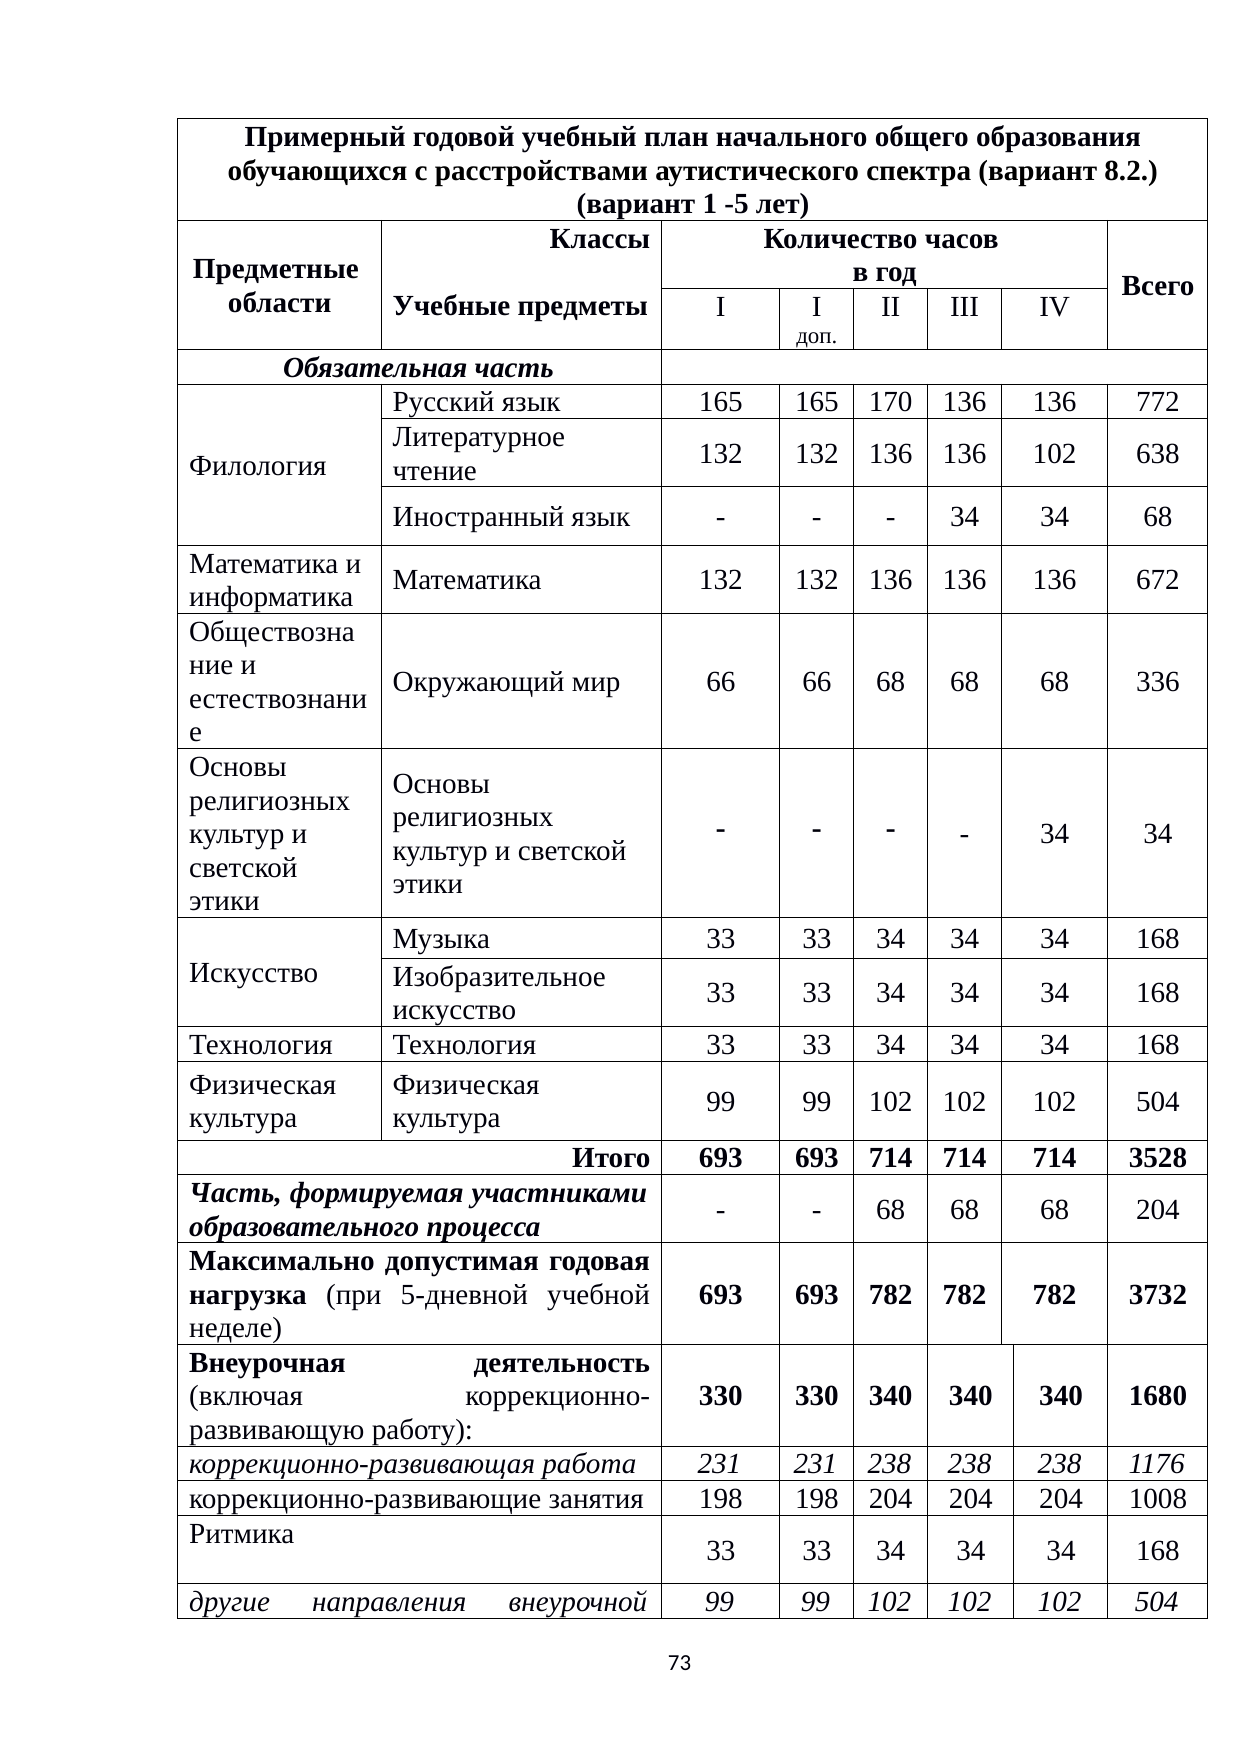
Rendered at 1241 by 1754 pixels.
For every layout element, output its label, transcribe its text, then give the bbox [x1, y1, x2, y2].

table_cell 34 [1002, 487, 1107, 545]
table_cell 165 [662, 385, 779, 418]
table_cell 714 [854, 1141, 927, 1174]
table_cell 330 [662, 1345, 779, 1446]
table_cell 231 [780, 1447, 853, 1480]
table_cell 34 [1002, 1027, 1107, 1061]
table_cell Внеурочная деятельность (включая коррекционно-развивающую работу): [178, 1345, 661, 1446]
table_cell 68 [854, 614, 927, 748]
table_cell 34 [928, 1027, 1001, 1061]
table_cell 136 [854, 419, 927, 486]
table_cell 340 [1014, 1345, 1107, 1446]
table_cell 34 [1002, 918, 1107, 958]
table_cell 34 [1108, 749, 1207, 917]
table_cell Музыка [382, 918, 661, 958]
table_cell 504 [1108, 1062, 1207, 1139]
table_cell 68 [1002, 1175, 1107, 1242]
table_cell 714 [928, 1141, 1001, 1174]
table_cell Изобразительное искусство [382, 959, 661, 1026]
table_cell [854, 749, 927, 917]
table_cell Технология [382, 1027, 661, 1061]
table_cell I [662, 289, 779, 349]
table_cell 1176 [1108, 1447, 1207, 1480]
table_cell 34 [854, 918, 927, 958]
table_cell Ритмика [178, 1516, 661, 1583]
table_cell 34 [1014, 1516, 1107, 1583]
table_cell - [854, 487, 927, 545]
table_cell 198 [662, 1481, 779, 1515]
table_cell Физическая культура [382, 1062, 661, 1139]
table_cell 132 [780, 546, 853, 613]
table_cell 68 [1002, 614, 1107, 748]
table_cell 168 [1108, 1027, 1207, 1061]
table_cell 102 [854, 1062, 927, 1139]
table_cell Классы Учебные предметы [382, 221, 661, 349]
table_cell 68 [928, 1175, 1001, 1242]
table_cell Всего [1108, 221, 1207, 349]
table_cell 340 [928, 1345, 1013, 1446]
table_cell II [854, 289, 927, 349]
table_cell 136 [854, 546, 927, 613]
table_cell Обществознание и естествознание [178, 614, 381, 748]
table_cell 33 [780, 959, 853, 1026]
table_cell 238 [854, 1447, 927, 1480]
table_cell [178, 1584, 661, 1617]
table_cell 782 [1002, 1243, 1107, 1344]
table_cell 168 [1108, 959, 1207, 1026]
table_cell Русский язык [382, 385, 661, 418]
table_cell 198 [780, 1481, 853, 1515]
table_cell Иностранный язык [382, 487, 661, 545]
table_cell 693 [780, 1141, 853, 1174]
table_cell 136 [928, 385, 1001, 418]
table_cell 136 [928, 419, 1001, 486]
table_cell 168 [1108, 918, 1207, 958]
table_cell 102 [1002, 419, 1107, 486]
table_cell 3732 [1108, 1243, 1207, 1344]
table_cell 693 [662, 1141, 779, 1174]
table_cell 132 [662, 546, 779, 613]
table_cell Математика [382, 546, 661, 613]
table_cell 204 [1014, 1481, 1107, 1515]
table_cell 772 [1108, 385, 1207, 418]
table_cell 714 [1002, 1141, 1107, 1174]
table_cell 34 [928, 487, 1001, 545]
table_cell коррекционно-развивающая работа [178, 1447, 661, 1480]
table_cell коррекционно-развивающие занятия [178, 1481, 661, 1515]
table_cell 170 [854, 385, 927, 418]
table_cell 330 [780, 1345, 853, 1446]
table_cell 33 [780, 918, 853, 958]
table_cell 3528 [1108, 1141, 1207, 1174]
table_cell 34 [854, 1027, 927, 1061]
table_cell Физическая культура [178, 1062, 381, 1139]
table_cell - [780, 1175, 853, 1242]
table_cell I доп. [780, 289, 853, 349]
table_cell 34 [928, 1516, 1013, 1583]
table_cell 136 [928, 546, 1001, 613]
table_cell III [928, 289, 1001, 349]
table_cell 33 [662, 918, 779, 958]
table_cell 136 [1002, 385, 1107, 418]
table_cell 34 [1002, 749, 1107, 917]
table_cell 132 [780, 419, 853, 486]
table_cell Основы религиозных культур и светской этики [178, 749, 381, 917]
table_cell Предметные области [178, 221, 381, 349]
table_cell 34 [854, 959, 927, 1026]
table_cell 136 [1002, 546, 1107, 613]
table_cell 68 [854, 1175, 927, 1242]
table_cell 34 [1002, 959, 1107, 1026]
table_cell 1680 [1108, 1345, 1207, 1446]
table_cell 68 [928, 614, 1001, 748]
table_cell 168 [1108, 1516, 1207, 1583]
table_cell 1008 [1108, 1481, 1207, 1515]
table_cell Искусство [178, 918, 381, 1026]
table_cell Основы религиозных культур и светской этики [382, 749, 661, 917]
table_cell 165 [780, 385, 853, 418]
table_cell Максимально допустимая годовая нагрузка (при 5-дневной учебной неделе) [178, 1243, 661, 1344]
table_cell 204 [928, 1481, 1013, 1515]
table_cell 238 [1014, 1447, 1107, 1480]
table_cell 102 [1002, 1062, 1107, 1139]
table_cell 638 [1108, 419, 1207, 486]
table_cell Итого [178, 1141, 661, 1174]
table_cell Математика и информатика [178, 546, 381, 613]
table_cell [662, 749, 779, 917]
table_cell - [780, 487, 853, 545]
table_cell 132 [662, 419, 779, 486]
table_cell Филология [178, 385, 381, 545]
table_cell Литературное чтение [382, 419, 661, 486]
table_cell 99 [780, 1584, 853, 1617]
table_cell 33 [662, 1516, 779, 1583]
table_cell 99 [780, 1062, 853, 1139]
table_cell Обязательная часть [178, 350, 661, 383]
table_cell 34 [928, 959, 1001, 1026]
table_cell 33 [662, 1027, 779, 1061]
table_cell Количество часов в год [662, 221, 1107, 288]
table_cell [662, 350, 1207, 383]
table_cell 33 [662, 959, 779, 1026]
table_cell - [662, 1175, 779, 1242]
table_cell IV [1002, 289, 1107, 349]
table_cell 782 [854, 1243, 927, 1344]
table_cell 34 [854, 1516, 927, 1583]
table_cell 336 [1108, 614, 1207, 748]
table_cell 693 [780, 1243, 853, 1344]
table_cell 102 [928, 1062, 1001, 1139]
table_cell 34 [928, 918, 1001, 958]
table_cell 238 [928, 1447, 1013, 1480]
table_cell 102 [1014, 1584, 1107, 1617]
table_cell 102 [928, 1584, 1013, 1617]
table_cell 33 [780, 1516, 853, 1583]
table_cell 672 [1108, 546, 1207, 613]
table_cell 204 [1108, 1175, 1207, 1242]
table_cell 693 [662, 1243, 779, 1344]
table_cell Часть, формируемая участниками образовательного процесса [178, 1175, 661, 1242]
table_cell Окружающий мир [382, 614, 661, 748]
table_cell 102 [854, 1584, 927, 1617]
table_cell 33 [780, 1027, 853, 1061]
table_cell 68 [1108, 487, 1207, 545]
table_cell 782 [928, 1243, 1001, 1344]
table_cell 204 [854, 1481, 927, 1515]
table_cell - [928, 749, 1001, 917]
table_cell 340 [854, 1345, 927, 1446]
table_cell 66 [780, 614, 853, 748]
table_cell 231 [662, 1447, 779, 1480]
table_cell 99 [662, 1062, 779, 1139]
table_cell 99 [662, 1584, 779, 1617]
table_header Примерный годовой учебный план начального общего образования обучающихся с расстройствами аутистического спектра (вариант 8.2.) (вариант 1 -5 лет) [178, 119, 1207, 220]
table_cell 66 [662, 614, 779, 748]
table_cell Технология [178, 1027, 381, 1061]
table_cell [780, 749, 853, 917]
table_cell - [662, 487, 779, 545]
table_cell 504 [1108, 1584, 1207, 1617]
